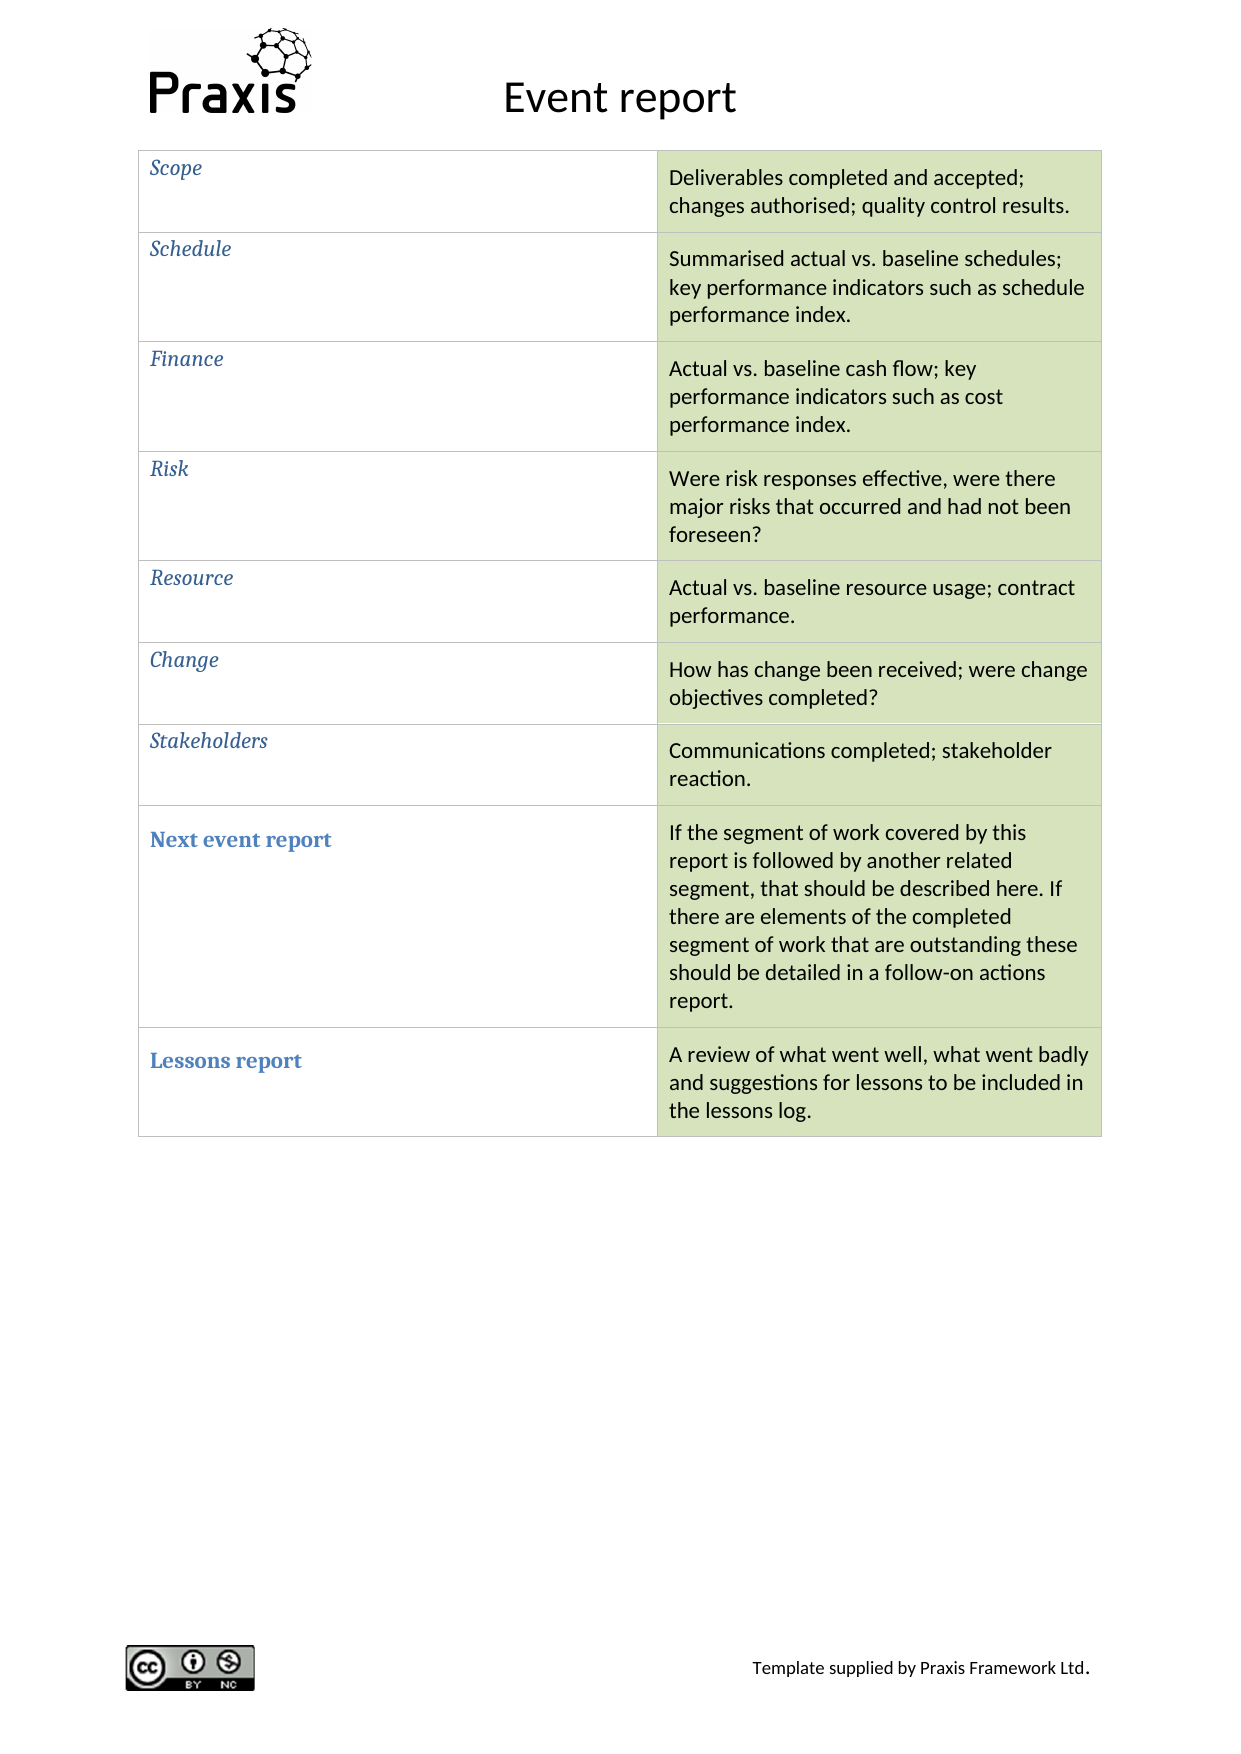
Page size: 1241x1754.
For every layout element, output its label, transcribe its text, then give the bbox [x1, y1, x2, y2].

table_cell Actual vs. baseline cash flow; key performance indicators such as cost performance index. [658, 342, 1101, 451]
table_cell Next event report [139, 806, 657, 1027]
table_cell How has change been received; were change objectives completed? [658, 643, 1101, 723]
table_cell Resource [139, 561, 657, 642]
table_cell Were risk responses effective, were there major risks that occurred and had not been foreseen? [658, 452, 1101, 560]
table_cell Schedule [139, 233, 657, 341]
table_cell Stakeholders [139, 725, 657, 805]
table_cell A review of what went well, what went badly and suggestions for lessons to be included in the lessons log. [658, 1028, 1101, 1136]
table_cell Deliverables completed and accepted; changes authorised; quality control results. [658, 151, 1101, 232]
picture [150, 28, 312, 113]
table_cell Change [139, 643, 657, 723]
table_cell Finance [139, 342, 657, 451]
table_cell Actual vs. baseline resource usage; contract performance. [658, 561, 1101, 642]
table_cell Lessons report [139, 1028, 657, 1136]
table_cell If the segment of work covered by this report is followed by another related segment, that should be described here. If there are elements of the completed segment of work that are outstanding these should be detailed in a follow-on actions report. [658, 806, 1101, 1027]
picture [125, 1645, 255, 1691]
table_cell Risk [139, 452, 657, 560]
table_cell Scope [139, 151, 657, 232]
table_cell Communications completed; stakeholder reaction. [658, 725, 1101, 805]
table_cell Summarised actual vs. baseline schedules; key performance indicators such as schedule performance index. [658, 233, 1101, 341]
